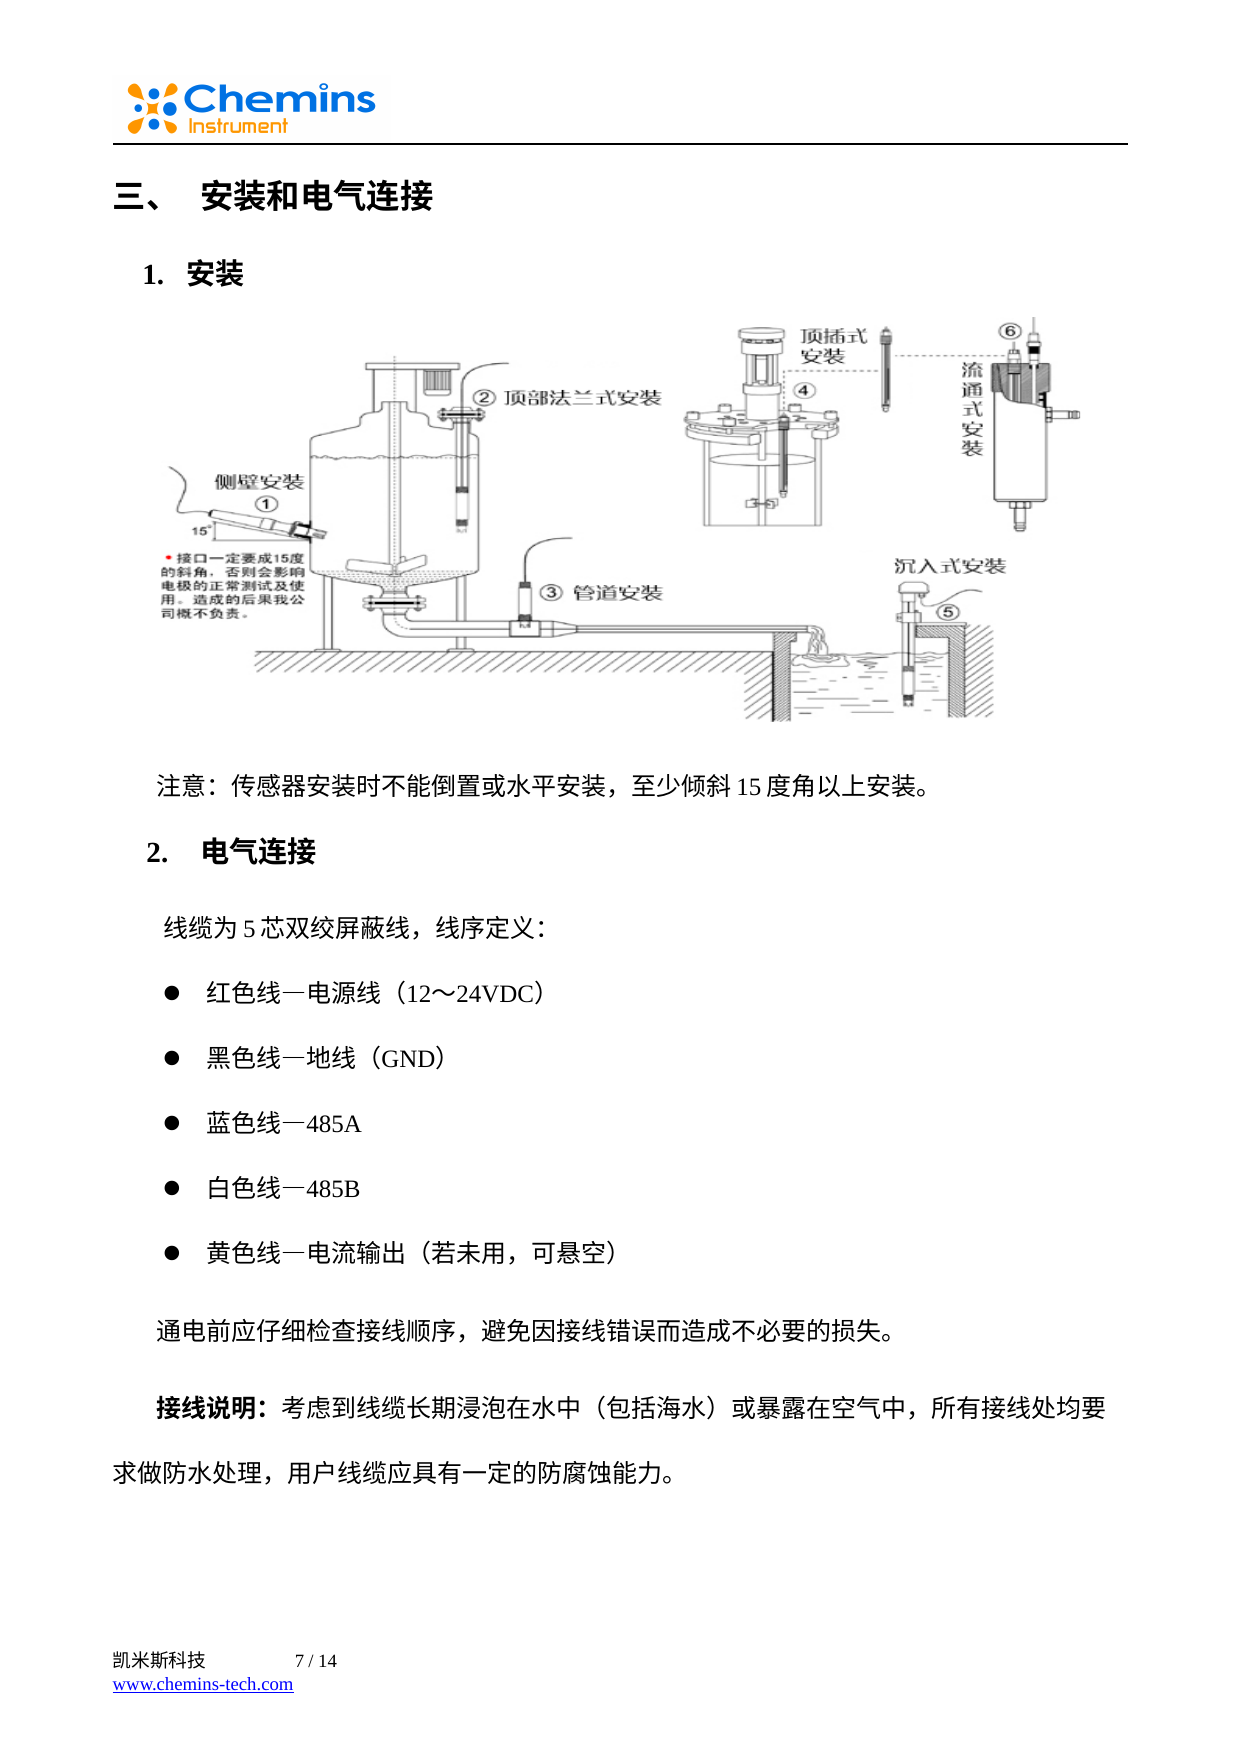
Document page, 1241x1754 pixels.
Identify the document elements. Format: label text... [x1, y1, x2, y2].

text 通电前应仔细检查接线顺序，避免因接线错误而造成不必要的损失。 [112, 1297, 1128, 1362]
picture [111, 75, 391, 143]
subtitle 安装和电气连接 [112, 162, 1128, 227]
list 黑色线—地线（GND） [162, 1024, 1128, 1089]
picture [160, 317, 1081, 722]
subtitle 安装 [142, 239, 1128, 304]
text 接线说明：考虑到线缆长期浸泡在水中（包括海水）或暴露在空气中，所有接线处均要求做防水处理，用户线缆应具有一定的防腐蚀能力。 [112, 1374, 1128, 1504]
text 注意：传感器安装时不能倒置或水平安装，至少倾斜15度角以上安装。 [156, 752, 1099, 817]
subtitle 电气连接 [112, 817, 1128, 882]
list 红色线—电源线（12～24VDC） [162, 959, 1128, 1024]
list 白色线—485B [162, 1154, 1128, 1219]
list 黄色线—电流输出（若未用，可悬空） [162, 1219, 1128, 1284]
text 线缆为5芯双绞屏蔽线，线序定义： [112, 894, 1128, 959]
list 蓝色线—485A [162, 1089, 1128, 1154]
